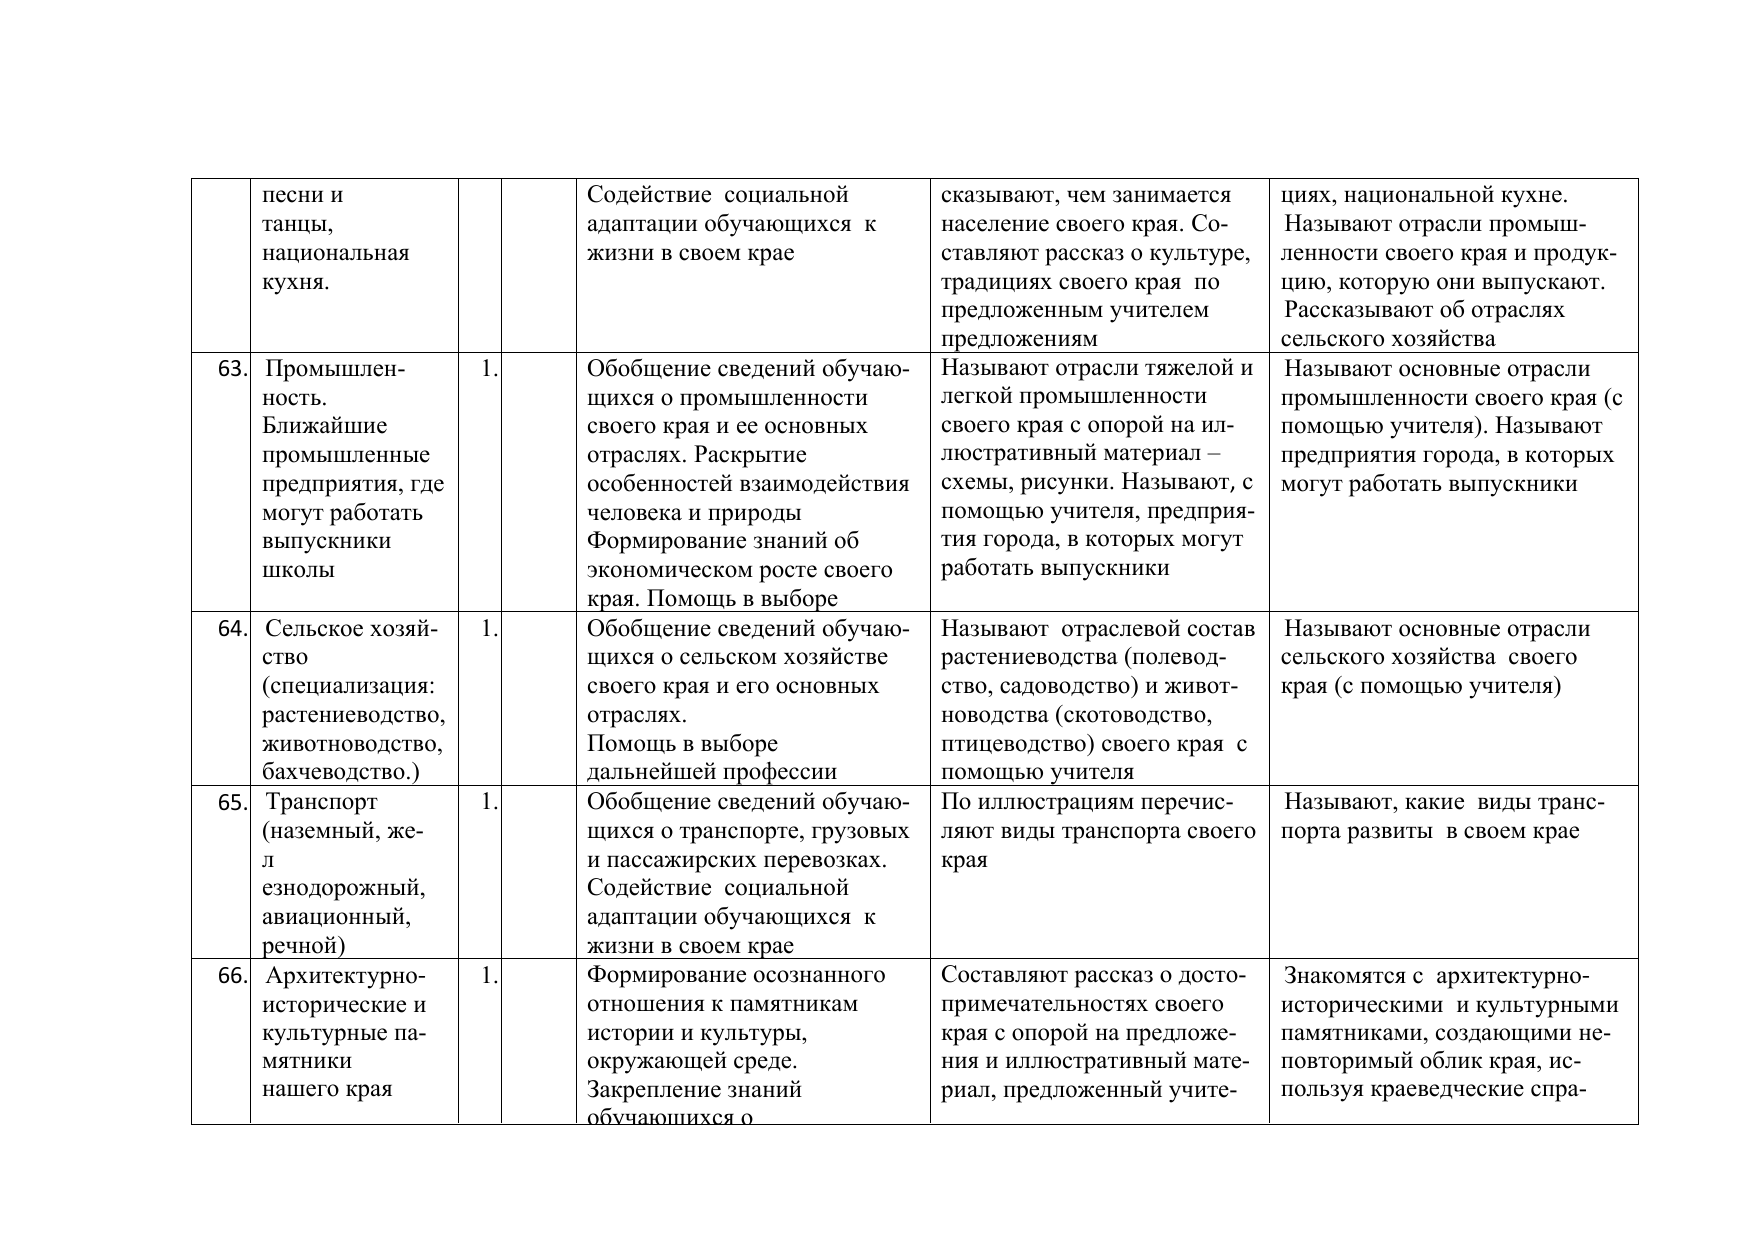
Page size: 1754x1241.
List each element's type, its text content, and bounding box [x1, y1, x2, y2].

table_cell 1. [459, 786, 501, 958]
table_cell 65. [192, 786, 250, 958]
table_cell По иллюстрациям перечис-ляют виды транспорта своего края [931, 786, 1269, 958]
table_header циях, национальной кухне. Называют отрасли промыш- ленности своего края и продук-цию, которую они выпускают. Рассказывают об отраслях сельского хозяйства [1270, 179, 1638, 351]
table_cell Называют, какие виды транс-порта развиты в своем крае [1270, 786, 1638, 958]
table_cell 1. [459, 353, 501, 611]
table_cell Обобщение сведений обучаю-щихся о промышленности своего края и ее основных отраслях. Раскрытие особенностей взаимодействия человека и природы Формирование знаний об экономическом росте своего края. Помощь в выборе дальнейшей профессии [577, 353, 930, 611]
table_cell Архитектурно-исторические и культурные па-мятники нашего края [251, 959, 458, 1123]
table_header [192, 179, 250, 351]
table_cell 1. [459, 612, 501, 785]
table_cell Называют отрасли тяжелой и легкой промышленности своего края с опорой на ил-люстративный материал – схемы, рисунки. Называют, с помощью учителя, предприя-тия города, в которых могут работать выпускники [931, 353, 1269, 611]
table_header Содействие социальной адаптации обучающихся к жизни в своем крае [577, 179, 930, 351]
table_cell Называют основные отрасли сельского хозяйства своего края (с помощью учителя) [1270, 612, 1638, 785]
table_cell Составляют рассказ о досто-примечательностях своего края с опорой на предложе-ния и иллюстративный мате-риал, предложенный учите- [931, 959, 1269, 1123]
table_cell Обобщение сведений обучаю-щихся о сельском хозяйстве своего края и его основных отраслях. Помощь в выборе дальнейшей профессии [577, 612, 930, 785]
table_cell [502, 353, 576, 611]
table_cell Называют отраслевой состав растениеводства (полевод-ство, садоводство) и живот-новодства (скотоводство, птицеводство) своего края с помощью учителя [931, 612, 1269, 785]
table_cell [502, 786, 576, 958]
table_header песни и танцы, национальная кухня. [251, 179, 458, 351]
table_cell Формирование осознанного отношения к памятникам истории и культуры, окружающей среде. Закрепление знаний обучающихся о достопримечательностях [577, 959, 930, 1123]
table_header сказывают, чем занимается население своего края. Со-ставляют рассказ о культуре, традициях своего края по предложенным учителем предложениям [931, 179, 1269, 351]
table_cell 1. [459, 959, 501, 1123]
table_cell [502, 959, 576, 1123]
table_cell Промышлен-ность. Ближайшие промышленные предприятия, где могут работать выпускники школы [251, 353, 458, 611]
table_cell 66. [192, 959, 250, 1123]
table_cell 64. [192, 612, 250, 785]
table_cell 63. [192, 353, 250, 611]
table_header [459, 179, 501, 351]
table_cell Транспорт (наземный, же-лезнодорожный, авиационный, речной) [251, 786, 458, 958]
table_cell Знакомятся с архитектурно-историческими и культурными памятниками, создающими не-повторимый облик края, ис-пользуя краеведческие спра- [1270, 959, 1638, 1123]
table_cell Обобщение сведений обучаю-щихся о транспорте, грузовых и пассажирских перевозках. Содействие социальной адаптации обучающихся к жизни в своем крае [577, 786, 930, 958]
table_header [502, 179, 576, 351]
table_cell Сельское хозяй-ство (специализация: растениеводство, животноводство, бахчеводство.) [251, 612, 458, 785]
table_cell Называют основные отрасли промышленности своего края (с помощью учителя). Называют предприятия города, в которых могут работать выпускники [1270, 353, 1638, 611]
table_cell [502, 612, 576, 785]
